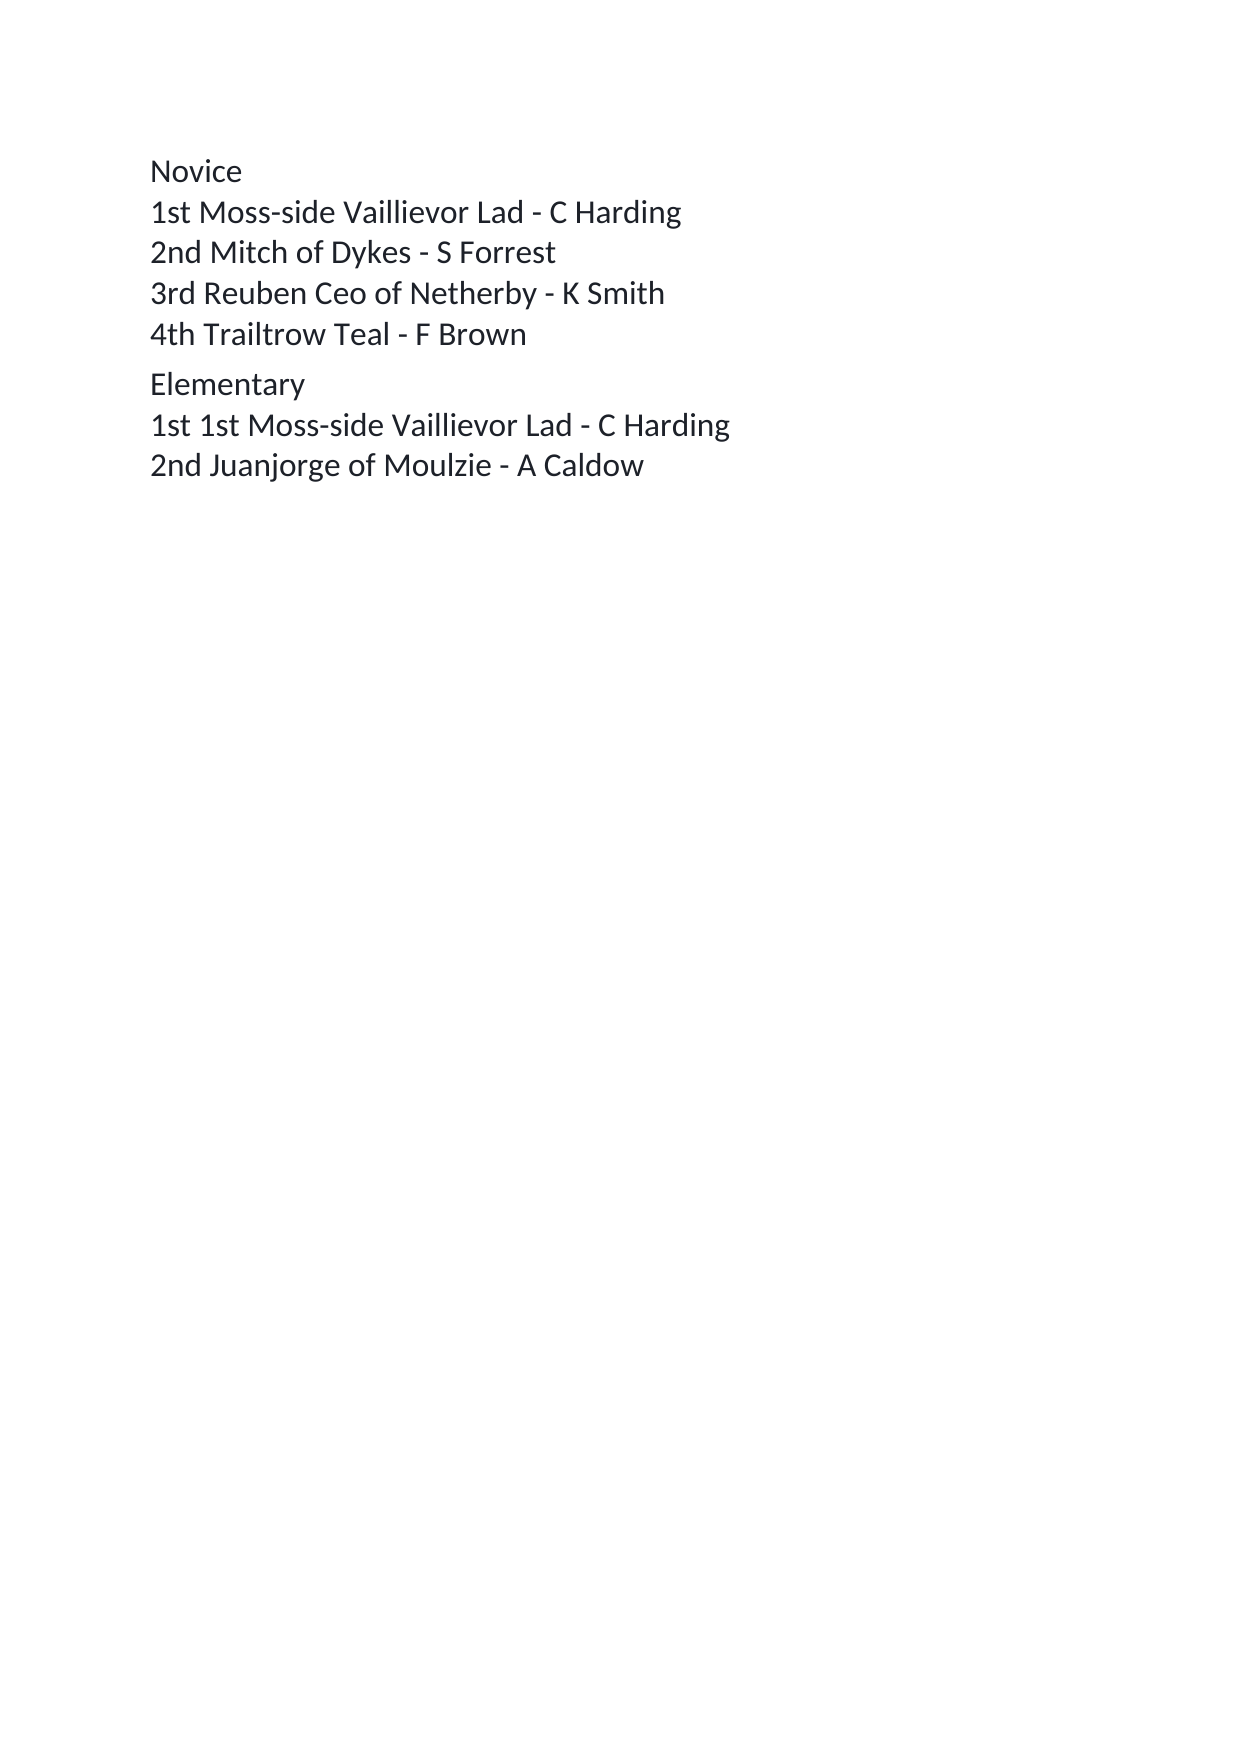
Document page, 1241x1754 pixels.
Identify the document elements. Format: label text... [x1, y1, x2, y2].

text Elementary 1st 1st Moss-side Vaillievor Lad - C Harding 2nd Juanjorge of Moulzie - A Caldow [150, 363, 1090, 485]
text Novice 1st Moss-side Vaillievor Lad - C Harding 2nd Mitch of Dykes - S Forrest 3rd Reuben Ceo of Netherby - K Smith 4th Trailtrow Teal - F Brown [150, 150, 1090, 354]
